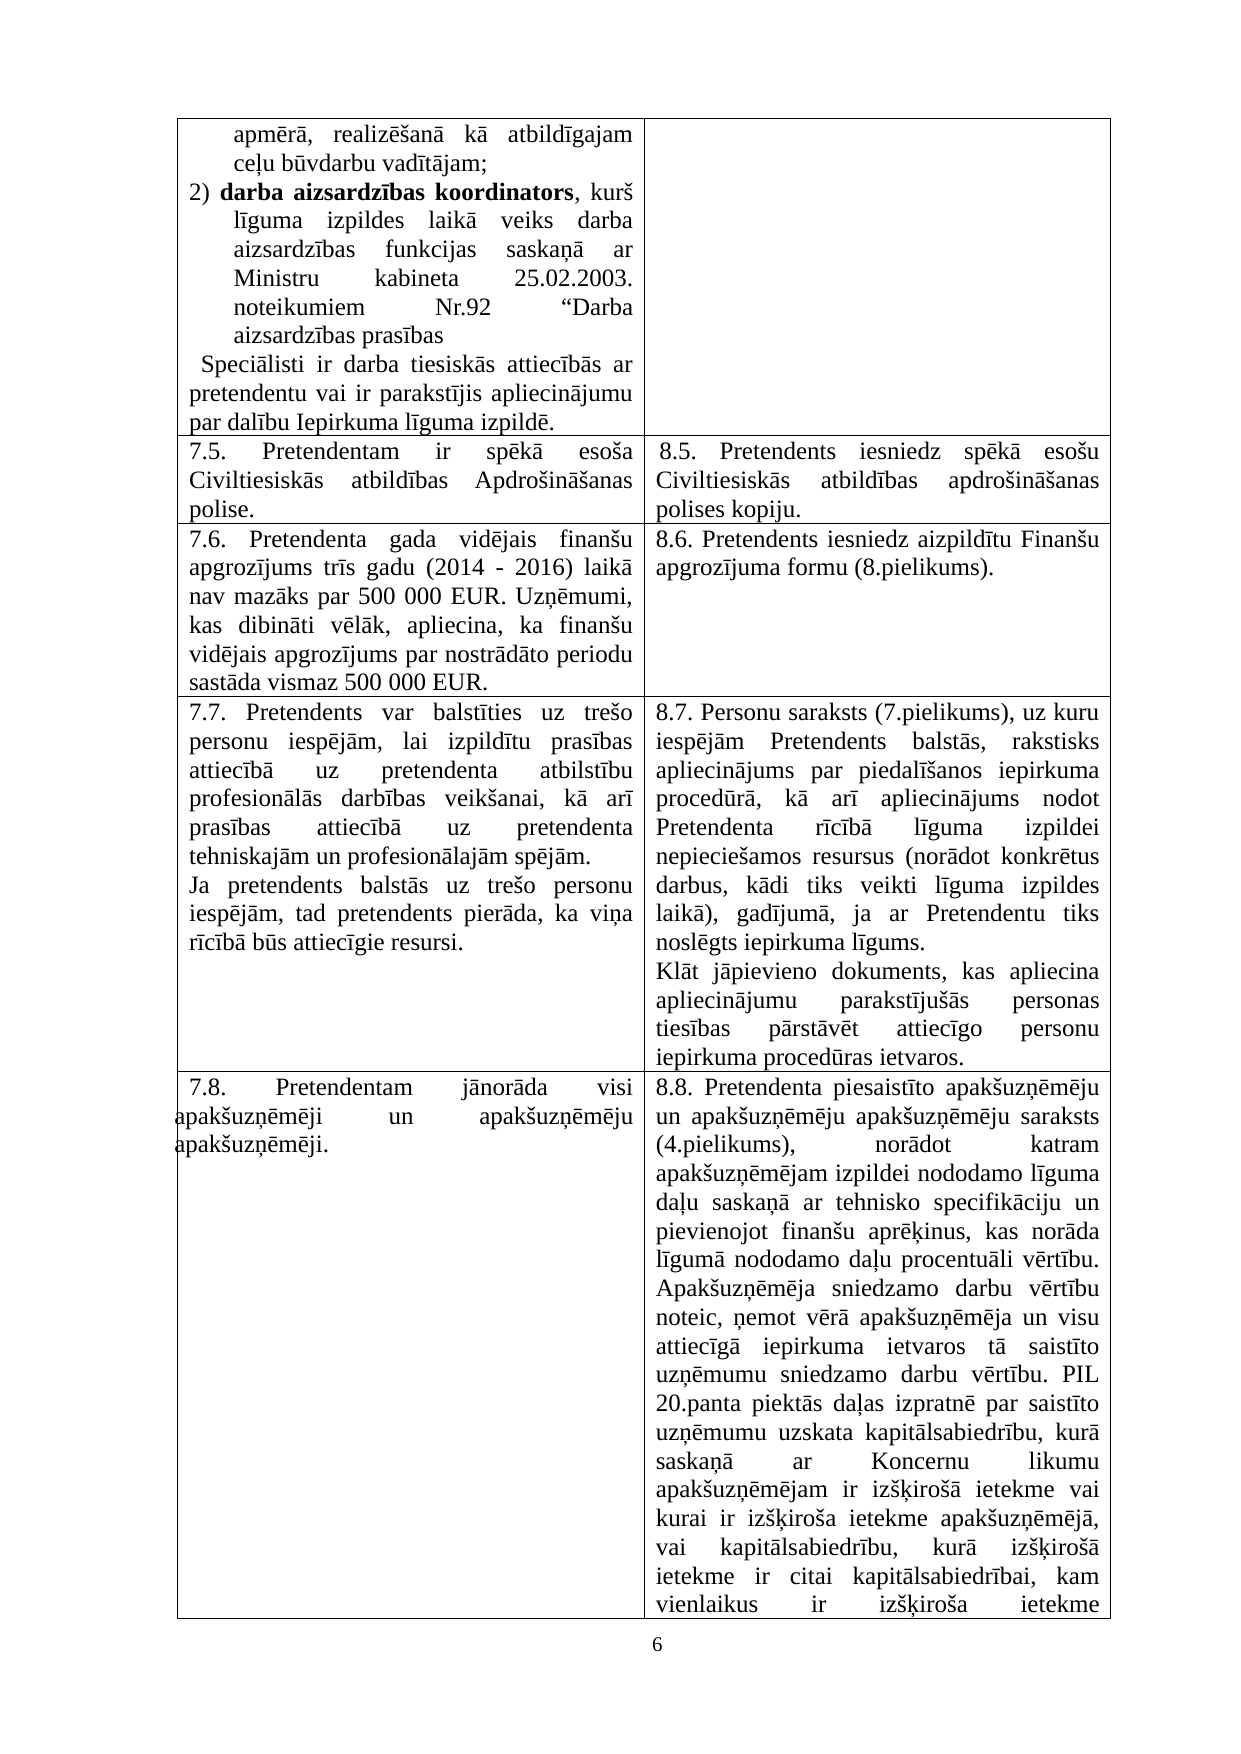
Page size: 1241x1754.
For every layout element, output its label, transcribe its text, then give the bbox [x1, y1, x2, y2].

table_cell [645, 119, 1110, 435]
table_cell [178, 119, 644, 435]
table_cell 8.7. Personu saraksts (7.pielikums), uz kuru iespējām Pretendents balstās, rakstisks apliecinājums par piedalīšanos iepirkuma procedūrā, kā arī apliecinājums nodot Pretendenta rīcībā līguma izpildei nepieciešamos resursus (norādot konkrētus darbus, kādi tiks veikti līguma izpildes laikā), gadījumā, ja ar Pretendentu tiks noslēgts iepirkuma līgums. Klāt jāpievieno dokuments, kas apliecina apliecinājumu parakstījušās personas tiesības pārstāvēt attiecīgo personu iepirkuma procedūras ietvaros. [645, 697, 1110, 1071]
table_cell 7.5. Pretendentam ir spēkā esoša Civiltiesiskās atbildības Apdrošināšanas polise. [178, 436, 644, 523]
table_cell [645, 1072, 1110, 1618]
table_cell 8.5. Pretendents iesniedz spēkā esošu Civiltiesiskās atbildības apdrošināšanas polises kopiju. [645, 436, 1110, 523]
table_cell 7.6. Pretendenta gada vidējais finanšu apgrozījums trīs gadu (2014 - 2016) laikā nav mazāks par 500 000 EUR. Uzņēmumi, kas dibināti vēlāk, apliecina, ka finanšu vidējais apgrozījums par nostrādāto periodu sastāda vismaz 500 000 EUR. [178, 524, 644, 696]
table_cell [178, 1072, 644, 1618]
table_cell 7.7. Pretendents var balstīties uz trešo personu iespējām, lai izpildītu prasības attiecībā uz pretendenta atbilstību profesionālās darbības veikšanai, kā arī prasības attiecībā uz pretendenta tehniskajām un profesionālajām spējām. Ja pretendents balstās uz trešo personu iespējām, tad pretendents pierāda, ka viņa rīcībā būs attiecīgie resursi. [178, 697, 644, 1071]
table_cell 8.6. Pretendents iesniedz aizpildītu Finanšu apgrozījuma formu (8.pielikums). [645, 524, 1110, 696]
